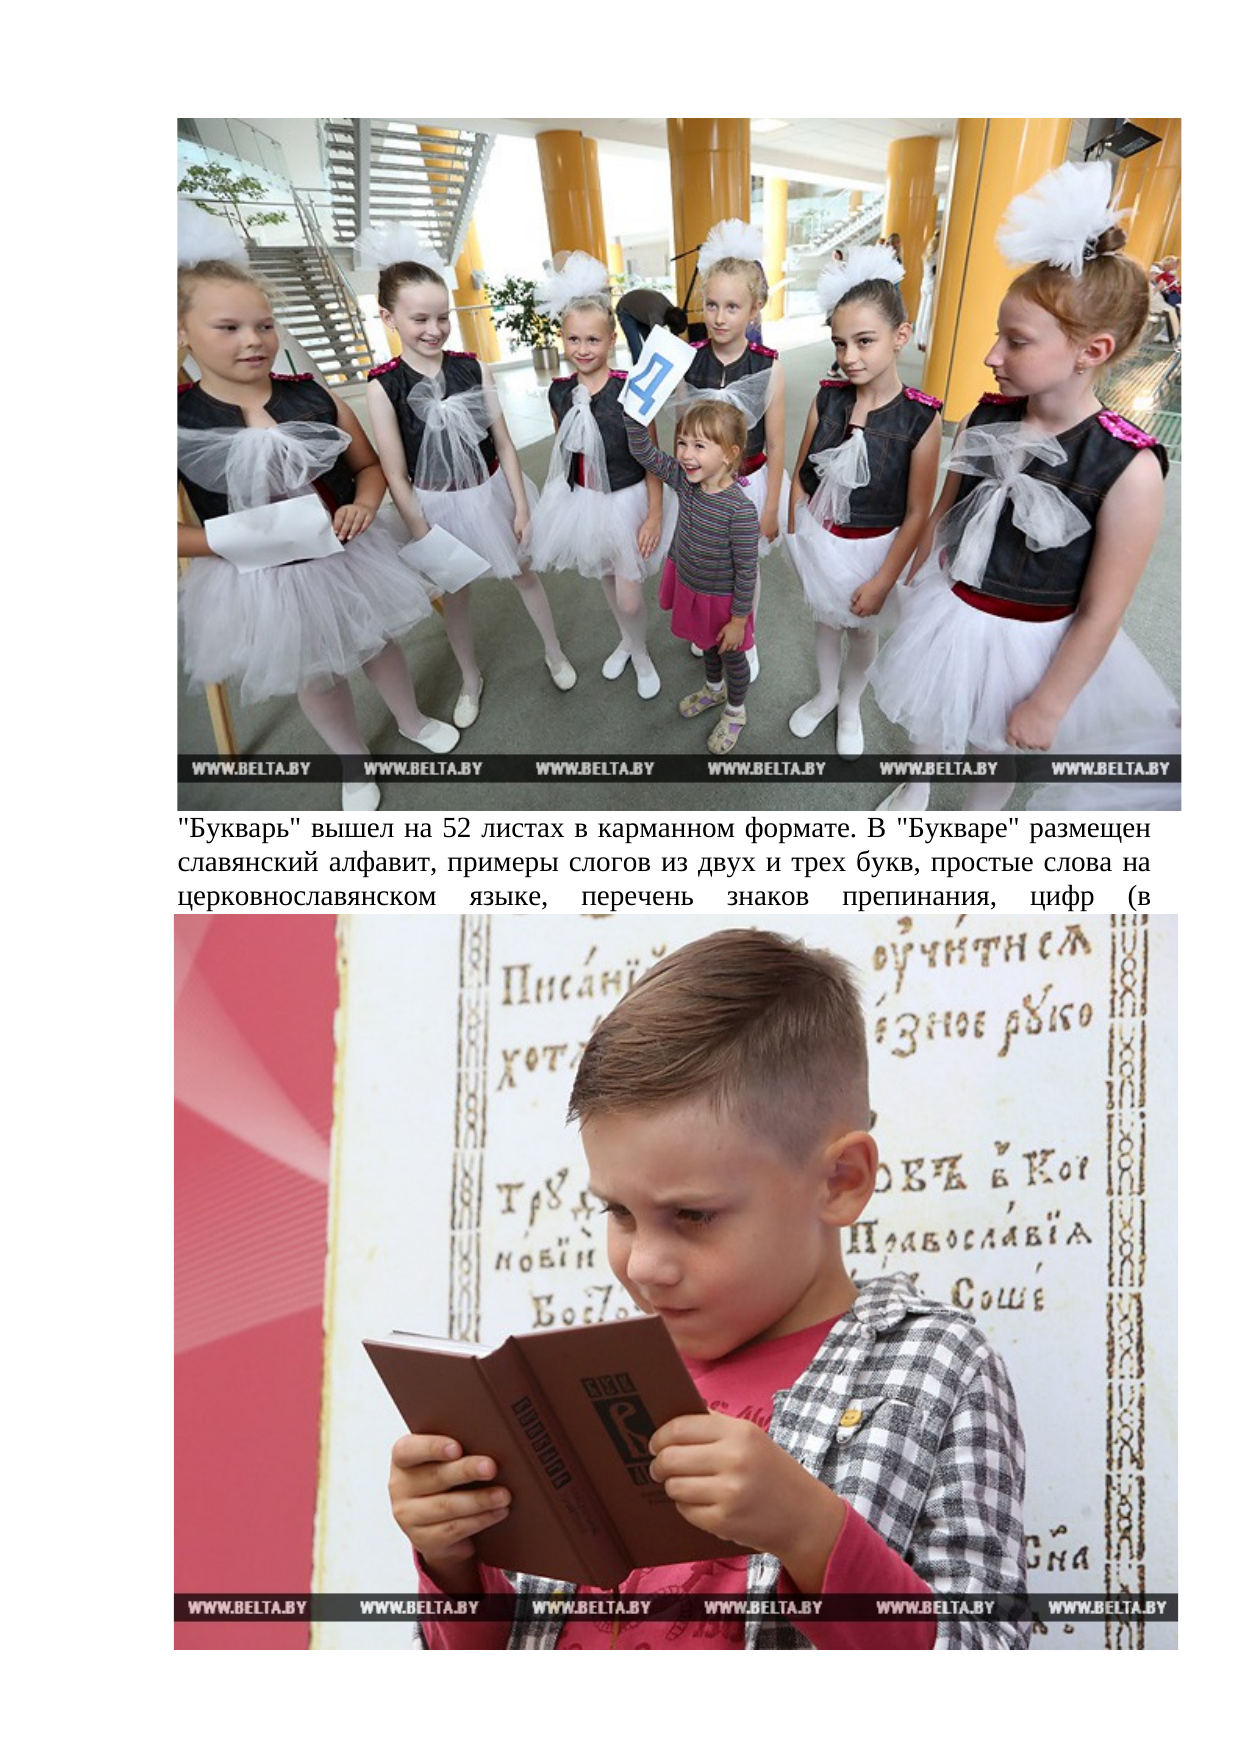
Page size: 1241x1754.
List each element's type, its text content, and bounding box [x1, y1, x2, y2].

text "Букварь" вышел на 52 листах в карманном формате. В "Букваре" размещен славянский алфавит, примеры слогов из двух и трех букв, простые слова на церковнославянском языке, перечень знаков препинания, цифр (в кириллической традиции), а также азы грамматики и тексты для чтения, включающие религиозные гимны, молитвы, заповеди, проповеди. Юбилейные мероприятия в Национальной библиотеке проходят с начала года. К этому времени состоялись выставки, которые продемонстрировали 400-летнюю историю букварей, а также рассказали о букварях народов мира. [177, 811, 1152, 911]
picture [173, 914, 1179, 1650]
picture [177, 118, 1182, 811]
